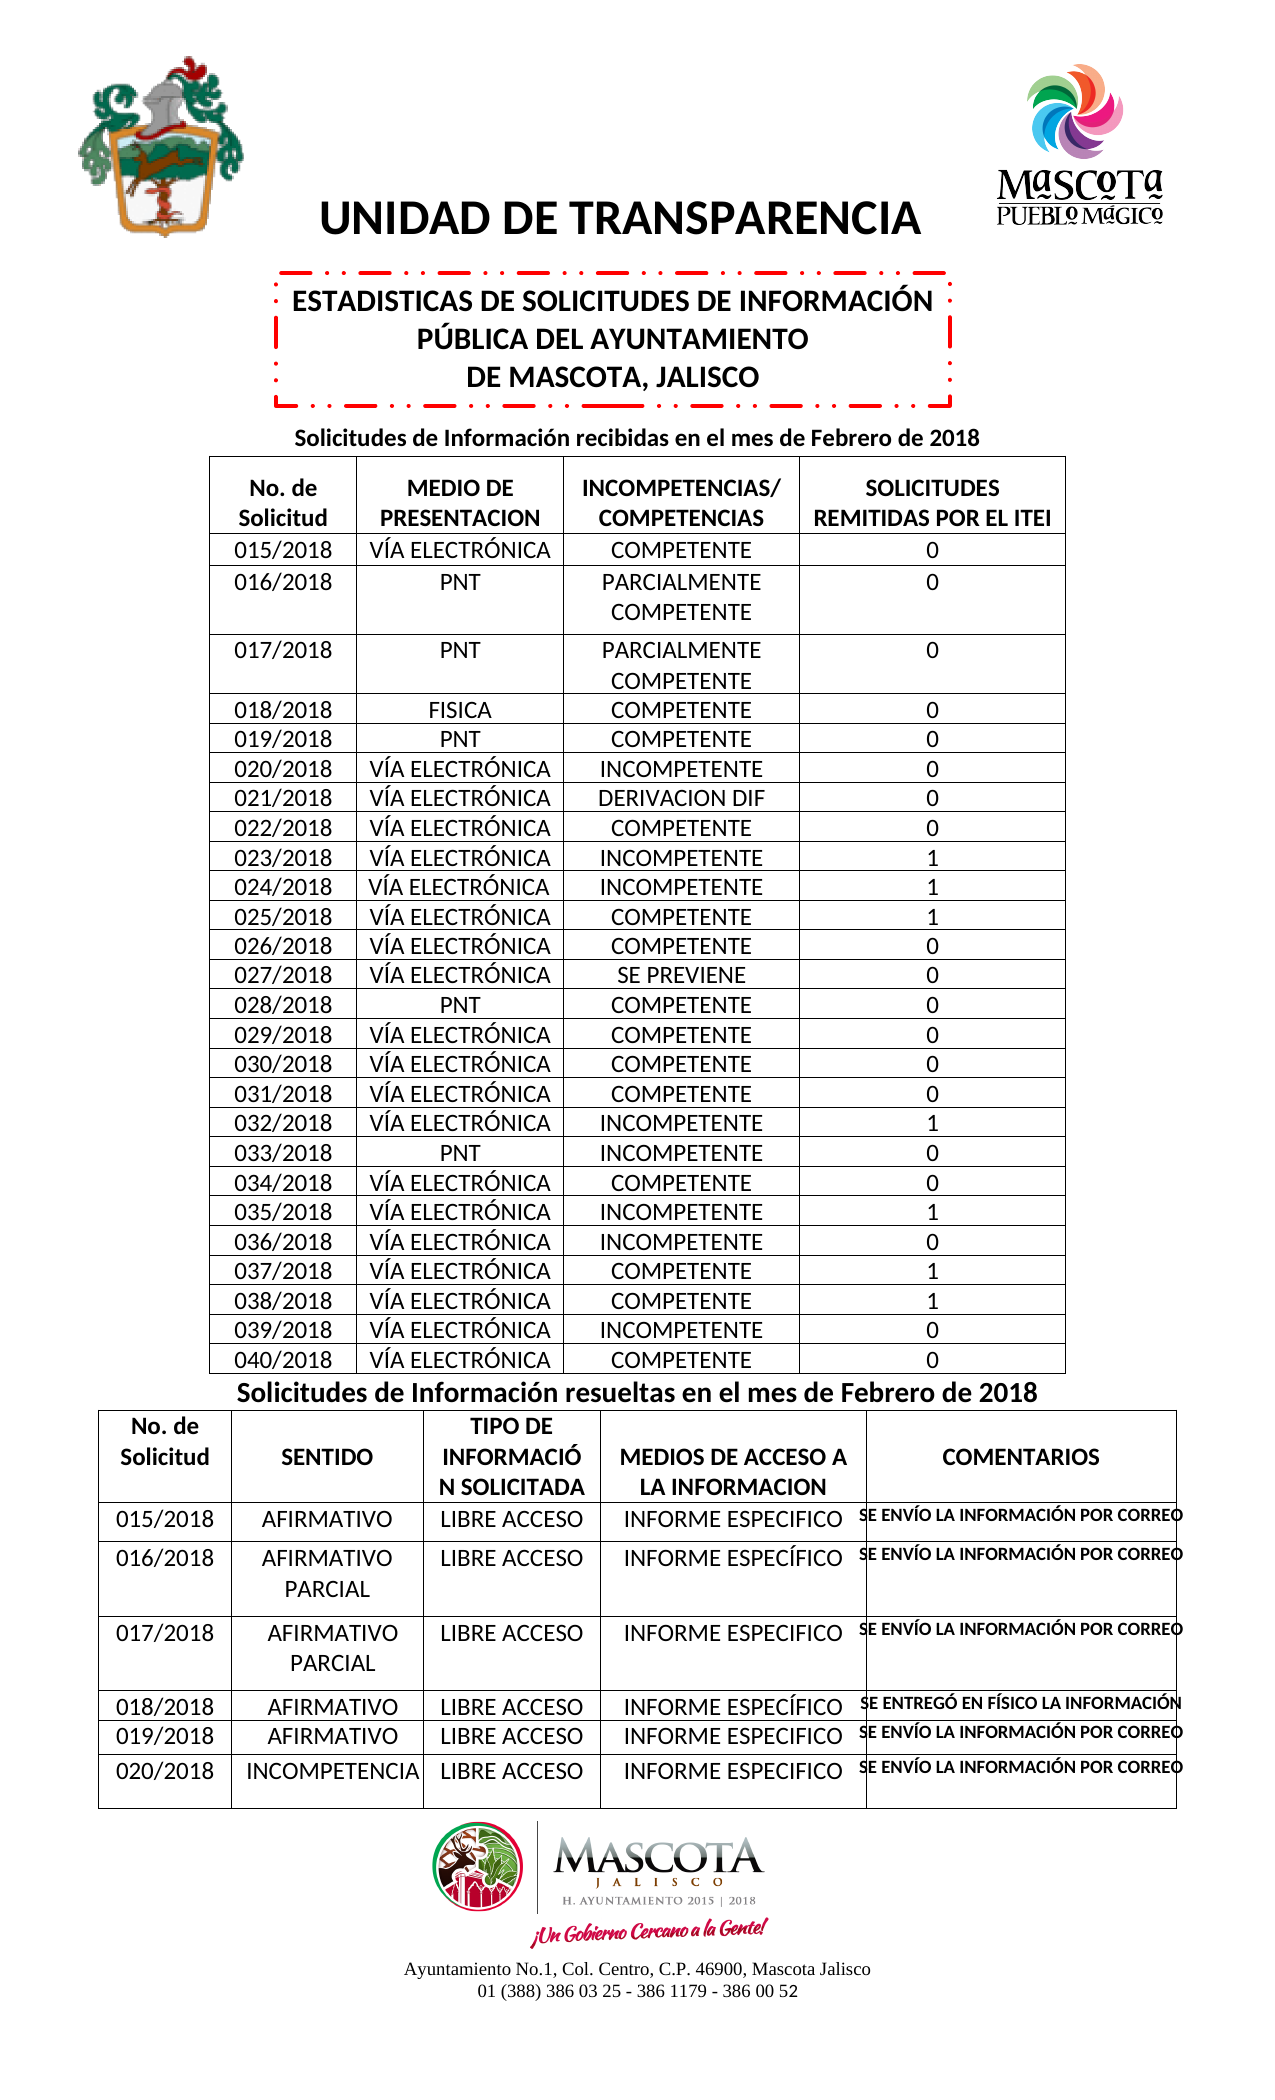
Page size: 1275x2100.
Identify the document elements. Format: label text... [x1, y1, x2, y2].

table_cell SE ENVÍO LA INFORMACIÓN POR CORREO [867, 1617, 1176, 1690]
table_cell SE ENVÍO LA INFORMACIÓN POR CORREO [867, 1755, 1176, 1808]
table_cell VÍA ELECTRÓNICA [357, 930, 563, 959]
table_cell 1 [800, 842, 1065, 870]
table_cell LIBRE ACCESO [424, 1503, 600, 1541]
table_cell 036/2018 [210, 1226, 356, 1254]
table_cell DERIVACION DIF [564, 783, 799, 811]
table_cell INCOMPETENTE [564, 1226, 799, 1254]
table_cell AFIRMATIVO PARCIAL [232, 1617, 423, 1690]
table_cell SE ENVÍO LA INFORMACIÓN POR CORREO [867, 1721, 1176, 1754]
table_cell 0 [800, 989, 1065, 1018]
table_cell VÍA ELECTRÓNICA [357, 1108, 563, 1136]
table_cell 038/2018 [210, 1285, 356, 1314]
table_cell SE PREVIENE [564, 960, 799, 988]
text Solicitudes de Información resueltas en el mes de Febrero de 2018 [75, 1094, 1200, 1409]
table_cell INCOMPETENTE [564, 753, 799, 782]
table_cell COMPETENTE [564, 1049, 799, 1077]
table_cell VÍA ELECTRÓNICA [357, 842, 563, 870]
table_header TIPO DE INFORMACIÓN SOLICITADA [424, 1411, 600, 1502]
table_cell VÍA ELECTRÓNICA [357, 871, 563, 900]
table_cell 0 [800, 1137, 1065, 1166]
table_cell SE ENTREGÓ EN FÍSICO LA INFORMACIÓN [867, 1691, 1176, 1719]
table_cell 017/2018 [99, 1617, 231, 1690]
table_cell VÍA ELECTRÓNICA [357, 1078, 563, 1107]
table_cell 032/2018 [210, 1108, 356, 1136]
table_cell AFIRMATIVO [232, 1503, 423, 1541]
text Solicitudes de Información recibidas en el mes de Febrero de 2018 [75, 422, 1200, 453]
table_cell 1 [800, 1285, 1065, 1314]
table_cell 018/2018 [210, 694, 356, 722]
table_cell INCOMPETENTE [564, 1315, 799, 1343]
table_cell INFORME ESPECIFICO [601, 1721, 866, 1754]
table_cell 0 [800, 783, 1065, 811]
table_cell 1 [800, 901, 1065, 929]
table_cell LIBRE ACCESO [424, 1542, 600, 1616]
table_cell 021/2018 [210, 783, 356, 811]
table_cell VÍA ELECTRÓNICA [357, 960, 563, 988]
table_cell PNT [357, 635, 563, 693]
table_header INCOMPETENCIAS/ COMPETENCIAS [564, 457, 799, 533]
table_cell COMPETENTE [564, 694, 799, 722]
table_cell PNT [357, 1137, 563, 1166]
table_cell 016/2018 [210, 566, 356, 633]
table_cell 1 [800, 1196, 1065, 1225]
table_cell 1 [800, 1256, 1065, 1284]
table_cell 0 [800, 534, 1065, 564]
table_cell VÍA ELECTRÓNICA [357, 1256, 563, 1284]
table_cell AFIRMATIVO [232, 1691, 423, 1719]
table_cell 022/2018 [210, 812, 356, 841]
table_cell 0 [800, 753, 1065, 782]
table_cell VÍA ELECTRÓNICA [357, 1315, 563, 1343]
table_cell PNT [357, 724, 563, 752]
table_cell 015/2018 [99, 1503, 231, 1541]
table_cell SE ENVÍO LA INFORMACIÓN POR CORREO [867, 1503, 1176, 1541]
table_cell INFORME ESPECIFICO [601, 1503, 866, 1541]
table_cell INCOMPETENTE [564, 1196, 799, 1225]
table_cell 018/2018 [99, 1691, 231, 1719]
table_cell COMPETENTE [564, 901, 799, 929]
table_cell 031/2018 [210, 1078, 356, 1107]
table_cell 015/2018 [210, 534, 356, 564]
table_cell 0 [800, 1315, 1065, 1343]
table_cell 026/2018 [210, 930, 356, 959]
table_header COMENTARIOS [867, 1411, 1176, 1502]
table_cell VÍA ELECTRÓNICA [357, 1049, 563, 1077]
table_cell INCOMPETENTE [564, 871, 799, 900]
table_cell 020/2018 [99, 1755, 231, 1808]
table_cell 033/2018 [210, 1137, 356, 1166]
table_cell 0 [800, 1167, 1065, 1195]
table_cell COMPETENTE [564, 1285, 799, 1314]
table_cell COMPETENTE [564, 1344, 799, 1373]
table_cell VÍA ELECTRÓNICA [357, 1226, 563, 1254]
table_cell AFIRMATIVO [232, 1721, 423, 1754]
table_cell INCOMPETENTE [564, 842, 799, 870]
table_cell 0 [800, 1226, 1065, 1254]
table_cell 039/2018 [210, 1315, 356, 1343]
picture [78, 56, 244, 186]
table_cell PARCIALMENTE COMPETENTE [564, 635, 799, 693]
table_cell VÍA ELECTRÓNICA [357, 534, 563, 564]
table_cell 0 [800, 694, 1065, 722]
table_cell INCOMPETENTE [564, 1137, 799, 1166]
table_cell 0 [800, 960, 1065, 988]
table_cell 0 [800, 566, 1065, 633]
table_cell VÍA ELECTRÓNICA [357, 1285, 563, 1314]
table_cell PNT [357, 566, 563, 633]
table_cell 019/2018 [99, 1721, 231, 1754]
table_cell 0 [800, 812, 1065, 841]
table_cell VÍA ELECTRÓNICA [357, 812, 563, 841]
table_cell 035/2018 [210, 1196, 356, 1225]
table_cell COMPETENTE [564, 812, 799, 841]
table_cell 0 [800, 635, 1065, 693]
table_cell INFORME ESPECIFICO [601, 1755, 866, 1808]
table_cell 024/2018 [210, 871, 356, 900]
table_cell 017/2018 [210, 635, 356, 693]
table_cell LIBRE ACCESO [424, 1691, 600, 1719]
table_header SOLICITUDES REMITIDAS POR EL ITEI [800, 457, 1065, 533]
table_cell 0 [800, 1019, 1065, 1047]
table_cell INFORME ESPECIFICO [601, 1617, 866, 1690]
table_cell COMPETENTE [564, 1019, 799, 1047]
table_cell FISICA [357, 694, 563, 722]
table_cell VÍA ELECTRÓNICA [357, 1167, 563, 1195]
table_cell 037/2018 [210, 1256, 356, 1284]
table_header SENTIDO [232, 1411, 423, 1502]
table_cell 016/2018 [99, 1542, 231, 1616]
table_cell VÍA ELECTRÓNICA [357, 753, 563, 782]
table_cell VÍA ELECTRÓNICA [357, 783, 563, 811]
table_cell 0 [800, 1078, 1065, 1107]
table_cell COMPETENTE [564, 1167, 799, 1195]
table_cell 029/2018 [210, 1019, 356, 1047]
table_cell 034/2018 [210, 1167, 356, 1195]
table_cell COMPETENTE [564, 1078, 799, 1107]
table_cell VÍA ELECTRÓNICA [357, 901, 563, 929]
table_cell COMPETENTE [564, 989, 799, 1018]
table_cell LIBRE ACCESO [424, 1755, 600, 1808]
table_cell INCOMPETENCIA [232, 1755, 423, 1808]
table_cell INFORME ESPECÍFICO [601, 1542, 866, 1616]
table_cell INFORME ESPECÍFICO [601, 1691, 866, 1719]
table_cell 028/2018 [210, 989, 356, 1018]
table_cell 020/2018 [210, 753, 356, 782]
table_cell VÍA ELECTRÓNICA [357, 1344, 563, 1373]
table_cell PNT [357, 989, 563, 1018]
table_header No. de Solicitud [99, 1411, 231, 1502]
table_cell 0 [800, 724, 1065, 752]
table_cell COMPETENTE [564, 534, 799, 564]
picture [996, 64, 1163, 186]
table_cell 0 [800, 1344, 1065, 1373]
table_cell LIBRE ACCESO [424, 1721, 600, 1754]
table_cell COMPETENTE [564, 930, 799, 959]
table_cell 040/2018 [210, 1344, 356, 1373]
table_cell 023/2018 [210, 842, 356, 870]
table_header MEDIOS DE ACCESO A LA INFORMACION [601, 1411, 866, 1502]
table_cell VÍA ELECTRÓNICA [357, 1196, 563, 1225]
picture [432, 1821, 769, 1949]
text UNIDAD DE TRANSPARENCIA [75, 186, 1200, 247]
table_cell 019/2018 [210, 724, 356, 752]
table_cell SE ENVÍO LA INFORMACIÓN POR CORREO [867, 1542, 1176, 1616]
table_cell PARCIALMENTE COMPETENTE [564, 566, 799, 633]
table_cell 030/2018 [210, 1049, 356, 1077]
table_cell 1 [800, 1108, 1065, 1136]
table_cell 0 [800, 1049, 1065, 1077]
table_cell AFIRMATIVO PARCIAL [232, 1542, 423, 1616]
table_cell LIBRE ACCESO [424, 1617, 600, 1690]
table_cell COMPETENTE [564, 724, 799, 752]
table_cell COMPETENTE [564, 1256, 799, 1284]
table_cell INCOMPETENTE [564, 1108, 799, 1136]
table_cell 025/2018 [210, 901, 356, 929]
table_header No. de Solicitud [210, 457, 356, 533]
table_cell 0 [800, 930, 1065, 959]
table_cell 1 [800, 871, 1065, 900]
table_cell VÍA ELECTRÓNICA [357, 1019, 563, 1047]
table_cell 027/2018 [210, 960, 356, 988]
table_header MEDIO DE PRESENTACION [357, 457, 563, 533]
